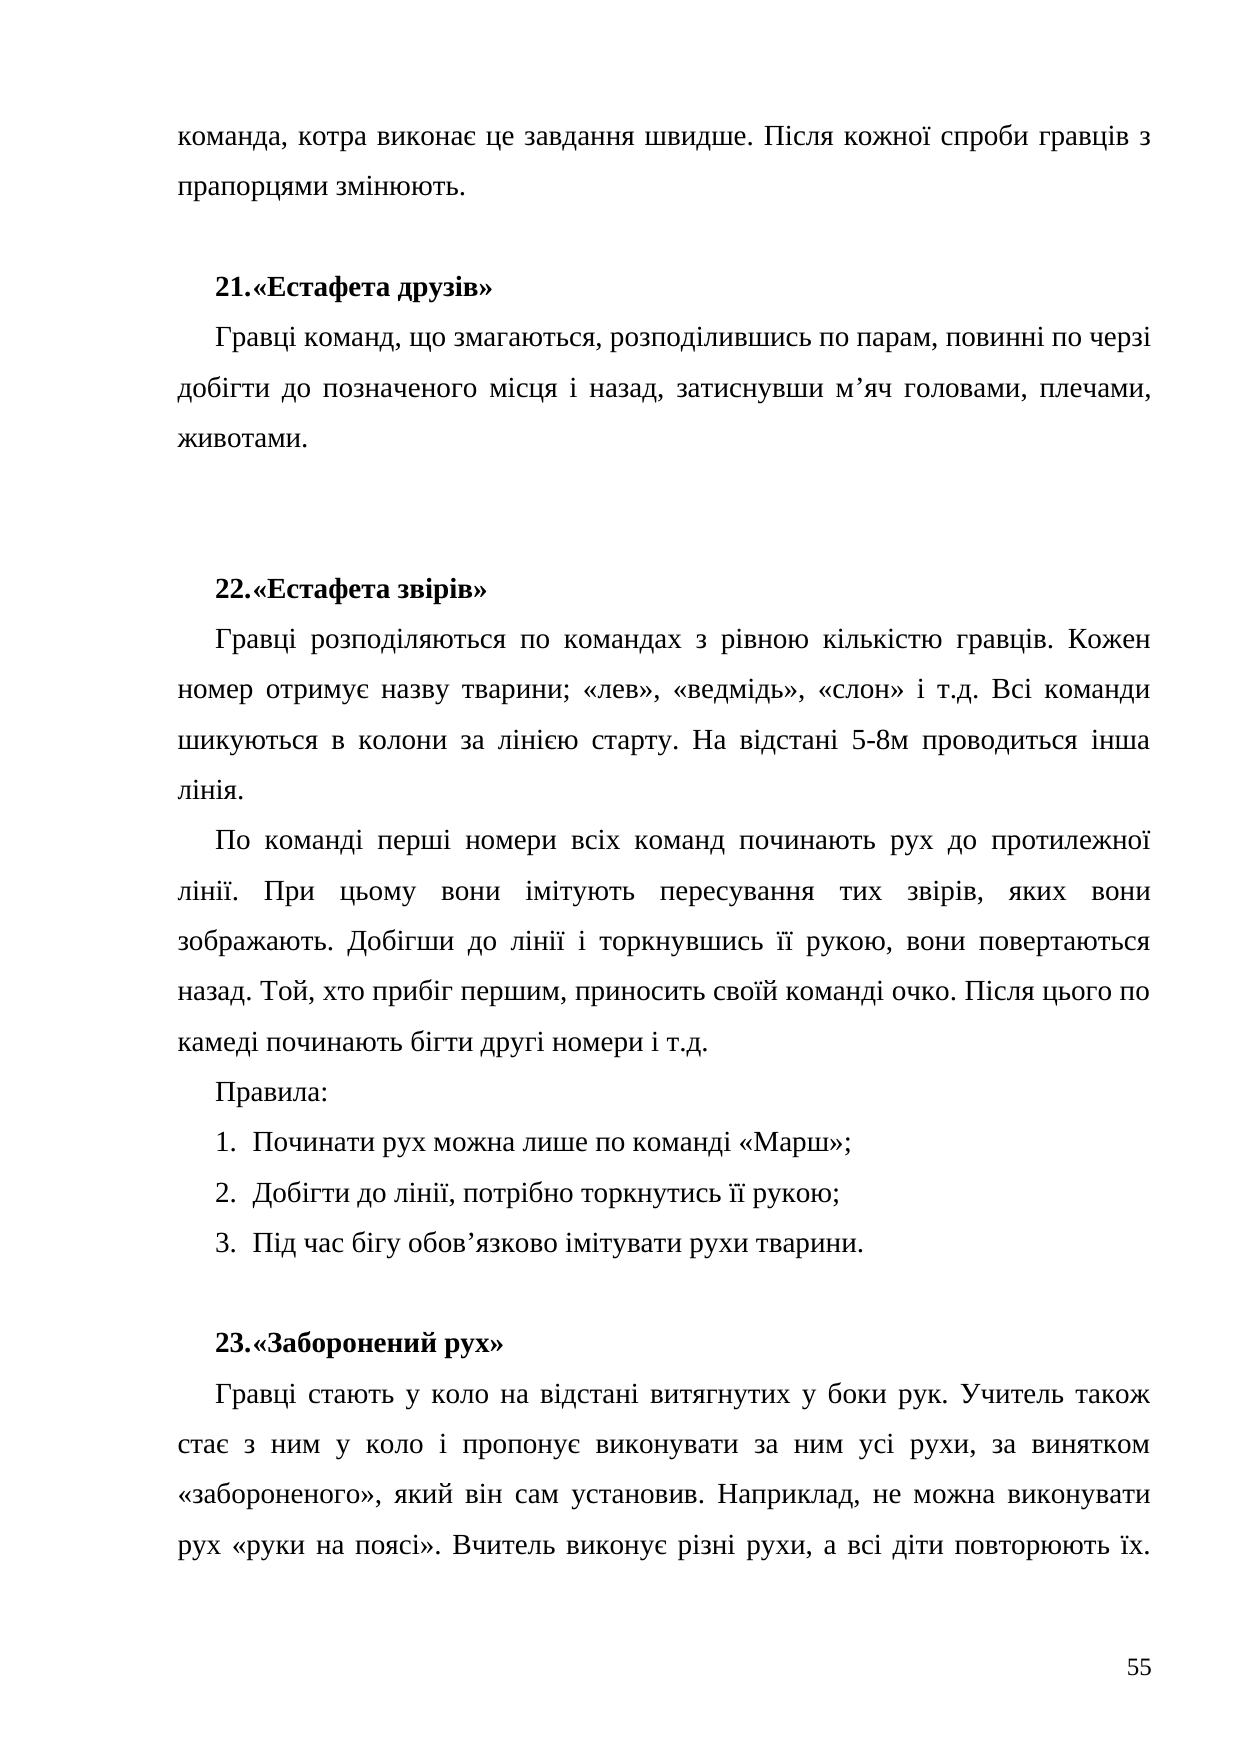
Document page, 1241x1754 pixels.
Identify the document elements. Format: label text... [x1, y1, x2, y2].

list «Естафета друзів» [215, 269, 1152, 303]
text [177, 118, 1152, 202]
text Правила: [177, 1074, 1152, 1108]
text Гравці команд, що змагаються, розподілившись по парам, повинні по черзі добігти до позначеного місця і назад, затиснувши м’яч головами, плечами, животами. [177, 319, 1152, 453]
list Починати рух можна лише по команді «Марш»; [215, 1124, 1152, 1158]
list Добігти до лінії, потрібно торкнутись її рукою; [215, 1175, 1152, 1208]
list «Заборонений рух» [215, 1326, 1152, 1359]
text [177, 1376, 1152, 1560]
text Гравці розподіляються по командах з рівною кількістю гравців. Кожен номер отримує назву тварини; «лев», «ведмідь», «слон» і т.д. Всі команди шикуються в колони за лінією старту. На відстані 5-8м проводиться інша лінія. [177, 621, 1152, 806]
list Під час бігу обов’язково імітувати рухи тварини. [215, 1225, 1152, 1258]
text По команді перші номери всіх команд починають рух до протилежної лінії. При цьому вони імітують пересування тих звірів, яких вони зображають. Добігши до лінії і торкнувшись її рукою, вони повертаються назад. Той, хто прибіг першим, приносить своїй команді очко. Після цього по камеді починають бігти другі номери і т.д. [177, 822, 1152, 1057]
list «Естафета звірів» [215, 571, 1152, 604]
